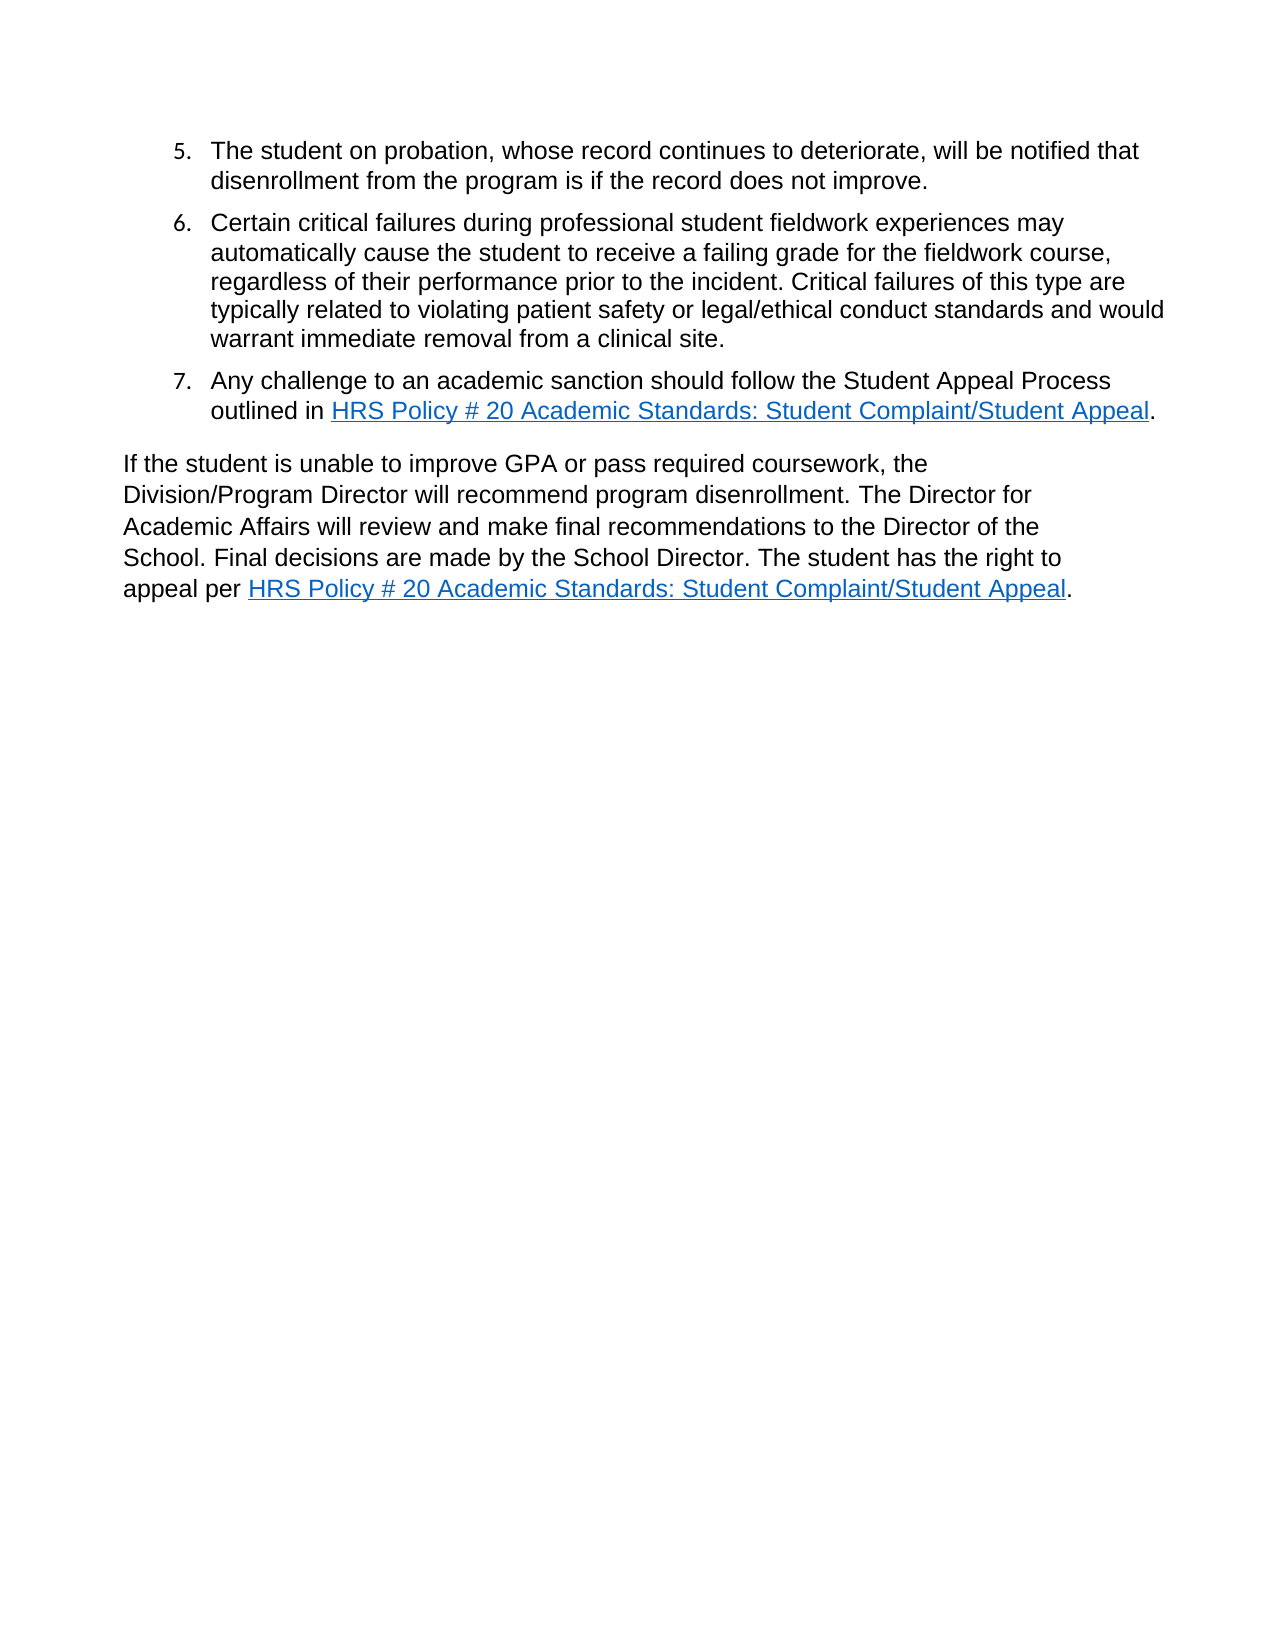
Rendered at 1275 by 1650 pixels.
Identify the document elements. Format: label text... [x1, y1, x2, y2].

list Any challenge to an academic sanction should follow the Student Appeal Process outlined in HRS Policy # 20 Academic Standards: Student Complaint/Student Appeal. [173, 365, 1171, 424]
list The student on probation, whose record continues to deteriorate, will be notified that disenrollment from the program is if the record does not improve. [173, 135, 1171, 195]
text If the student is unable to improve GPA or pass required coursework, the Division/Program Director will recommend program disenrollment. The Director for Academic Affairs will review and make final recommendations to the Director of the School. Final decisions are made by the School Director. The student has the right to appeal per HRS Policy # 20 Academic Standards: Student Complaint/Student Appeal. [123, 449, 1111, 602]
list Certain critical failures during professional student fieldwork experiences may automatically cause the student to receive a failing grade for the fieldwork course, regardless of their performance prior to the incident. Critical failures of this type are typically related to violating patient safety or legal/ethical conduct standards and would warrant immediate removal from a clinical site. [173, 207, 1171, 353]
